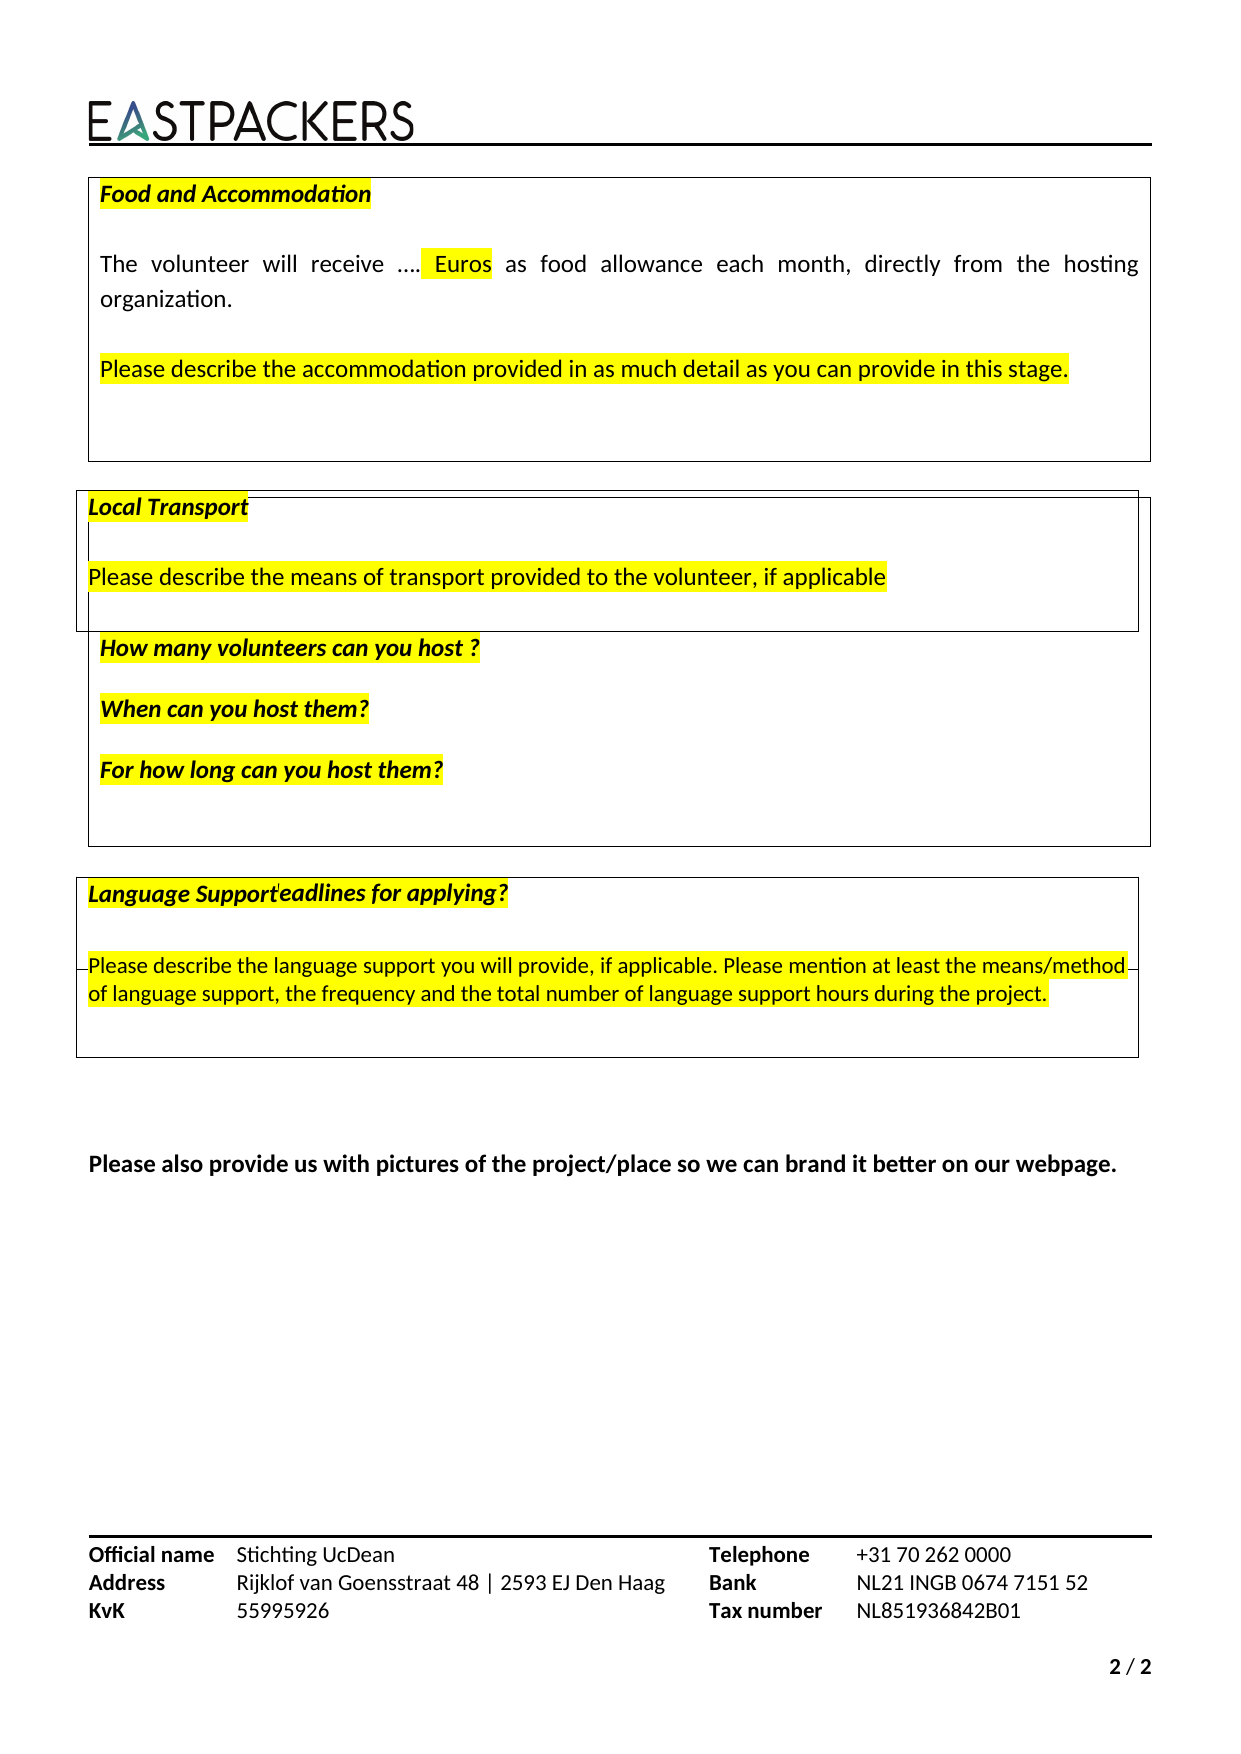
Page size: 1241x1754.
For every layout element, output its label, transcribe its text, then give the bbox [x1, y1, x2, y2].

table_header Language Support Please describe the language support you will provide, if applicable. Please mention at least the means/method of language support, the frequency and the total number of language support hours during the project. [77, 878, 1138, 1057]
text Please also provide us with pictures of the project/place so we can brand it better on our webpage. [89, 1148, 1152, 1179]
table_header Food and Accommodation The volunteer will receive …. Euros as food allowance each month, directly from the hosting organization. Please describe the accommodation provided in as much detail as you can provide in this stage. [89, 178, 1150, 461]
picture [88, 101, 414, 141]
table_header How many volunteers can you host ? When can you host them? For how long can you host them? [89, 498, 1150, 846]
table_header Local Transport Please describe the means of transport provided to the volunteer, if applicable [77, 491, 1138, 631]
